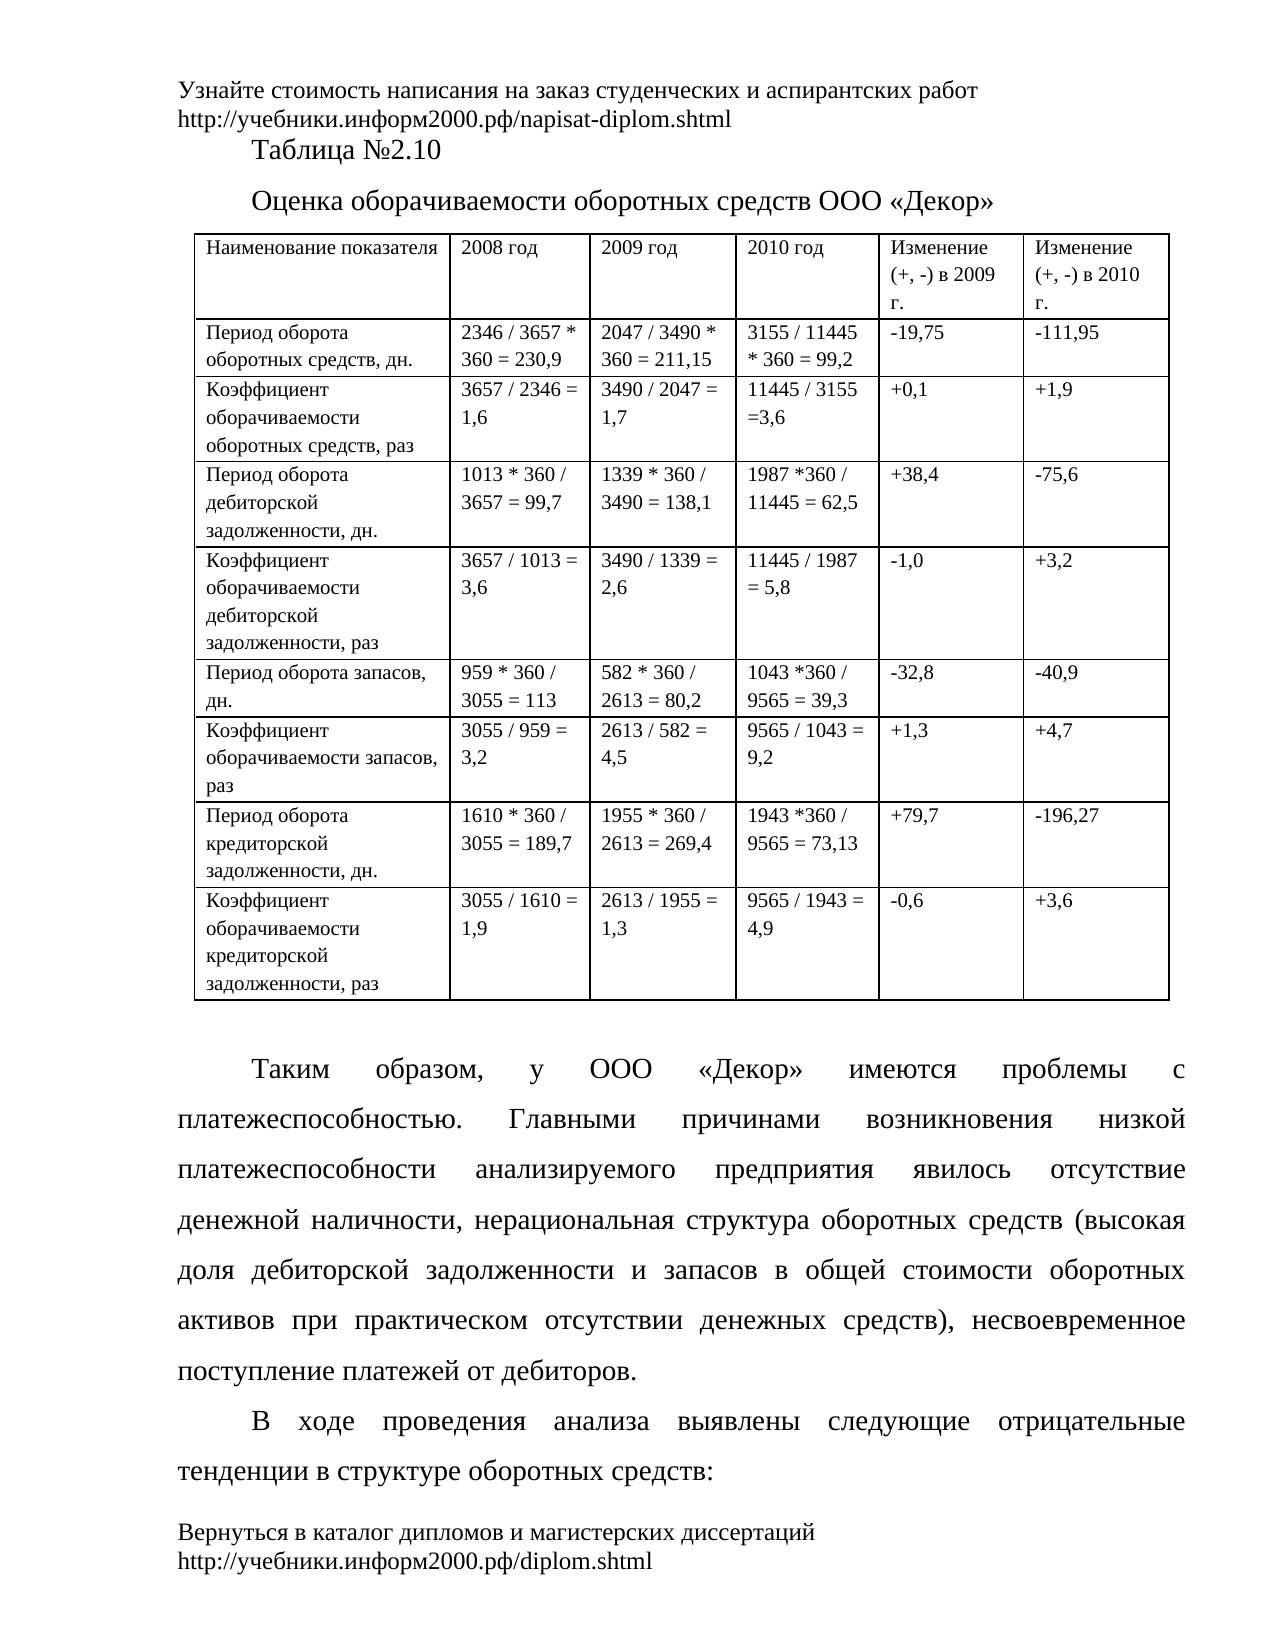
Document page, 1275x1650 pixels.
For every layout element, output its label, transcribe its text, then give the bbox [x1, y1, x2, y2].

table_cell 3657 / 2346 = 1,6 [451, 377, 589, 461]
table_header 2009 год [591, 235, 735, 318]
table_cell 2613 / 582 = 4,5 [591, 718, 735, 801]
table_cell 1955 * 360 / 2613 = 269,4 [591, 803, 735, 886]
table_header Изменение (+, -) в 2009 г. [880, 235, 1023, 318]
table_cell Период оборота дебиторской задолженности, дн. [195, 462, 449, 546]
table_cell -111,95 [1024, 320, 1168, 376]
table_cell -40,9 [1024, 660, 1168, 716]
table_cell 3490 / 2047 = 1,7 [591, 377, 735, 461]
table_header Наименование показателя [195, 235, 449, 318]
table_cell 2346 / 3657 * 360 = 230,9 [451, 320, 589, 376]
table_cell -32,8 [880, 660, 1023, 716]
table_cell -1,0 [880, 548, 1023, 659]
table_cell 9565 / 1943 = 4,9 [737, 888, 878, 999]
table_cell 3657 / 1013 = 3,6 [451, 548, 589, 659]
table_cell Коэффициент оборачиваемости запасов, раз [195, 717, 449, 801]
table_cell 1013 * 360 / 3657 = 99,7 [451, 462, 589, 546]
table_cell +0,1 [880, 377, 1023, 461]
table_cell 582 * 360 / 2613 = 80,2 [591, 660, 735, 716]
table_cell 1610 * 360 / 3055 = 189,7 [451, 803, 589, 886]
text Оценка оборачиваемости оборотных средств ООО «Декор» [177, 183, 1186, 216]
table_cell Период оборота кредиторской задолженности, дн. [195, 802, 449, 886]
table_cell -196,27 [1024, 803, 1168, 886]
table_cell +1,3 [880, 718, 1023, 801]
text Таким образом, у ООО «Декор» имеются проблемы с платежеспособностью. Главными причинами возникновения низкой платежеспособности анализируемого предприятия явилось отсутствие денежной наличности, нерациональная структура оборотных средств (высокая доля дебиторской задолженности и запасов в общей стоимости оборотных активов при практическом отсутствии денежных средств), несвоевременное поступление платежей от дебиторов. [177, 1051, 1186, 1386]
table_header Изменение (+, -) в 2010 г. [1024, 235, 1168, 318]
text Таблица №2.10 [177, 132, 1186, 166]
table_cell 3155 / 11445 * 360 = 99,2 [737, 320, 878, 376]
table_cell 3490 / 1339 = 2,6 [591, 548, 735, 659]
table_cell +79,7 [880, 803, 1023, 886]
table_cell 1339 * 360 / 3490 = 138,1 [591, 462, 735, 546]
table_cell -19,75 [880, 320, 1023, 376]
table_cell -0,6 [880, 888, 1023, 999]
table_cell -75,6 [1024, 462, 1168, 546]
table_cell 1987 *360 / 11445 = 62,5 [737, 462, 878, 546]
table_cell Коэффициент оборачиваемости кредиторской задолженности, раз [195, 888, 449, 999]
table_cell 959 * 360 / 3055 = 113 [451, 660, 589, 716]
table_cell +4,7 [1024, 718, 1168, 801]
table_cell 3055 / 959 = 3,2 [451, 718, 589, 801]
table_cell 1043 *360 / 9565 = 39,3 [737, 660, 878, 716]
table_cell 2047 / 3490 * 360 = 211,15 [591, 320, 735, 376]
table_cell +3,6 [1024, 888, 1168, 999]
table_cell 1943 *360 / 9565 = 73,13 [737, 803, 878, 886]
table_header 2008 год [451, 235, 589, 318]
table_cell 9565 / 1043 = 9,2 [737, 718, 878, 801]
table_cell 11445 / 1987 = 5,8 [737, 548, 878, 659]
table_cell +3,2 [1024, 548, 1168, 659]
table_cell +38,4 [880, 462, 1023, 546]
table_cell Коэффициент оборачиваемости оборотных средств, раз [195, 377, 449, 461]
table_cell 11445 / 3155 =3,6 [737, 377, 878, 461]
text В ходе проведения анализа выявлены следующие отрицательные тенденции в структуре оборотных средств: [177, 1403, 1186, 1487]
table_cell Период оборота оборотных средств, дн. [195, 319, 449, 376]
table_cell +1,9 [1024, 377, 1168, 461]
table_cell 3055 / 1610 = 1,9 [451, 888, 589, 999]
table_header 2010 год [737, 235, 878, 318]
table_cell Коэффициент оборачиваемости дебиторской задолженности, раз [195, 547, 449, 659]
table_cell Период оборота запасов, дн. [195, 660, 449, 716]
table_cell 2613 / 1955 = 1,3 [591, 888, 735, 999]
